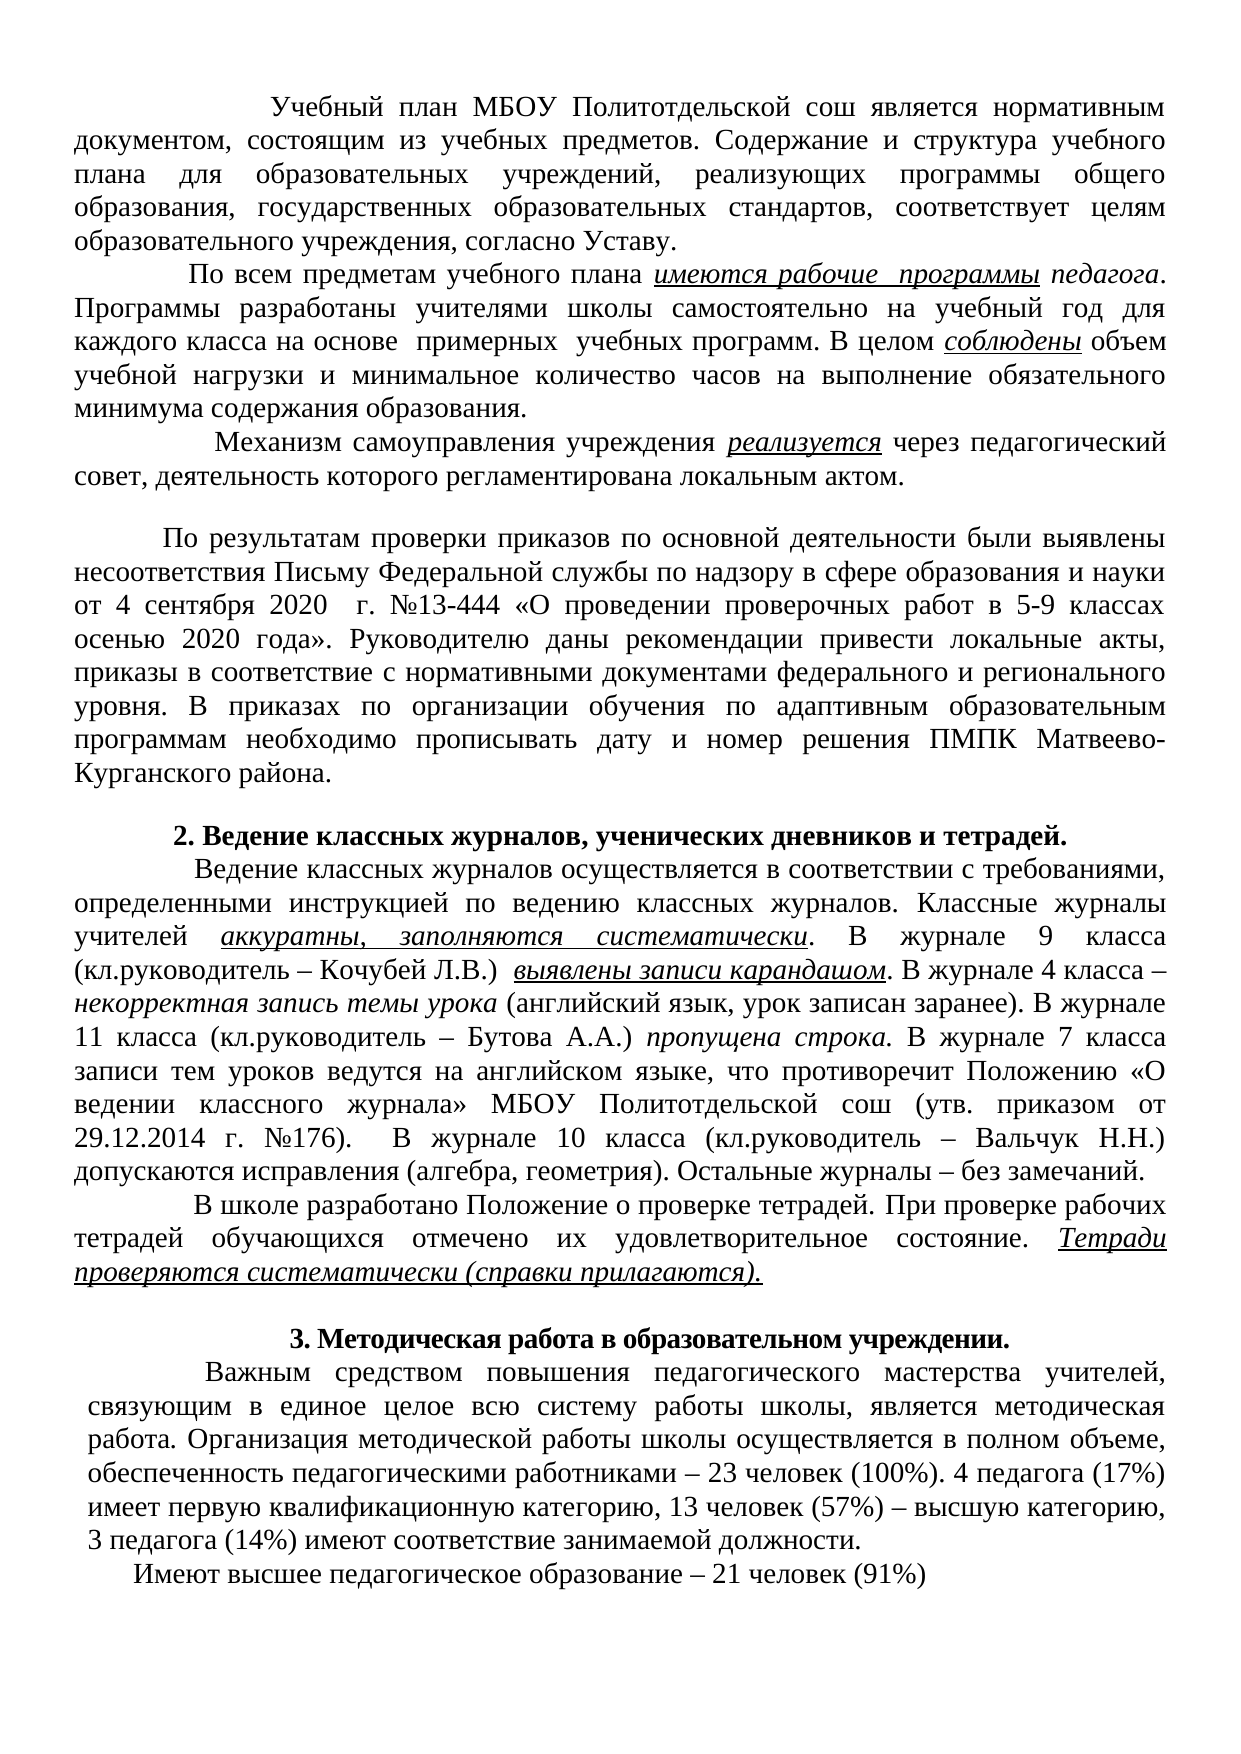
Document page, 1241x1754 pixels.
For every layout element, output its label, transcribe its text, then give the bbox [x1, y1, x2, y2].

text Учебный план МБОУ Политотдельской сош является нормативным документом, состоящим из учебных предметов. Содержание и структура учебного плана для образовательных учреждений, реализующих программы общего образования, государственных образовательных стандартов, соответствует целям образовательного учреждения, согласно Уставу. [74, 89, 1167, 256]
text Механизм самоуправления учреждения реализуется через педагогический совет, деятельность которого регламентирована локальным актом. [74, 424, 1167, 491]
text Важным средством повышения педагогического мастерства учителей, связующим в единое целое всю систему работы школы, является методическая работа. Организация методической работы школы осуществляется в полном объеме, обеспеченность педагогическими работниками – 23 человек (100%). 4 педагога (17%) имеет первую квалификационную категорию, 13 человек (57%) – высшую категорию, 3 педагога (14%) имеют соответствие занимаемой должности. [87, 1354, 1167, 1556]
text 2. Ведение классных журналов, ученических дневников и тетрадей. [74, 818, 1167, 851]
text 3. Методическая работа в образовательном учреждении. [74, 1321, 1167, 1354]
text Ведение классных журналов осуществляется в соответствии с требованиями, определенными инструкцией по ведению классных журналов. Классные журналы учителей аккуратны, заполняются систематически. В журнале 9 класса (кл.руководитель – Кочубей Л.В.) выявлены записи карандашом. В журнале 4 класса – некорректная запись темы урока (английский язык, урок записан заранее). В журнале 11 класса (кл.руководитель – Бутова А.А.) пропущена строка. В журнале 7 класса записи тем уроков ведутся на английском языке, что противоречит Положению «О ведении классного журнала» МБОУ Политотдельской сош (утв. приказом от 29.12.2014 г. №176). В журнале 10 класса (кл.руководитель – Вальчук Н.Н.) допускаются исправления (алгебра, геометрия). Остальные журналы – без замечаний. [74, 851, 1167, 1187]
text Имеют высшее педагогическое образование – 21 человек (91%) [87, 1556, 1167, 1589]
text В школе разработано Положение о проверке тетрадей. При проверке рабочих тетрадей обучающихся отмечено их удовлетворительное состояние. Тетради проверяются систематически (справки прилагаются). [74, 1187, 1167, 1287]
text По результатам проверки приказов по основной деятельности были выявлены несоответствия Письму Федеральной службы по надзору в сфере образования и науки от 4 сентября 2020 г. №13-444 «О проведении проверочных работ в 5-9 классах осенью 2020 года». Руководителю даны рекомендации привести локальные акты, приказы в соответствие с нормативными документами федерального и регионального уровня. В приказах по организации обучения по адаптивным образовательным программам необходимо прописывать дату и номер решения ПМПК Матвеево-Курганского района. [74, 520, 1167, 789]
text По всем предметам учебного плана имеются рабочие программы педагога. Программы разработаны учителями школы самостоятельно на учебный год для каждого класса на основе примерных учебных программ. В целом соблюдены объем учебной нагрузки и минимальное количество часов на выполнение обязательного минимума содержания образования. [74, 256, 1167, 424]
